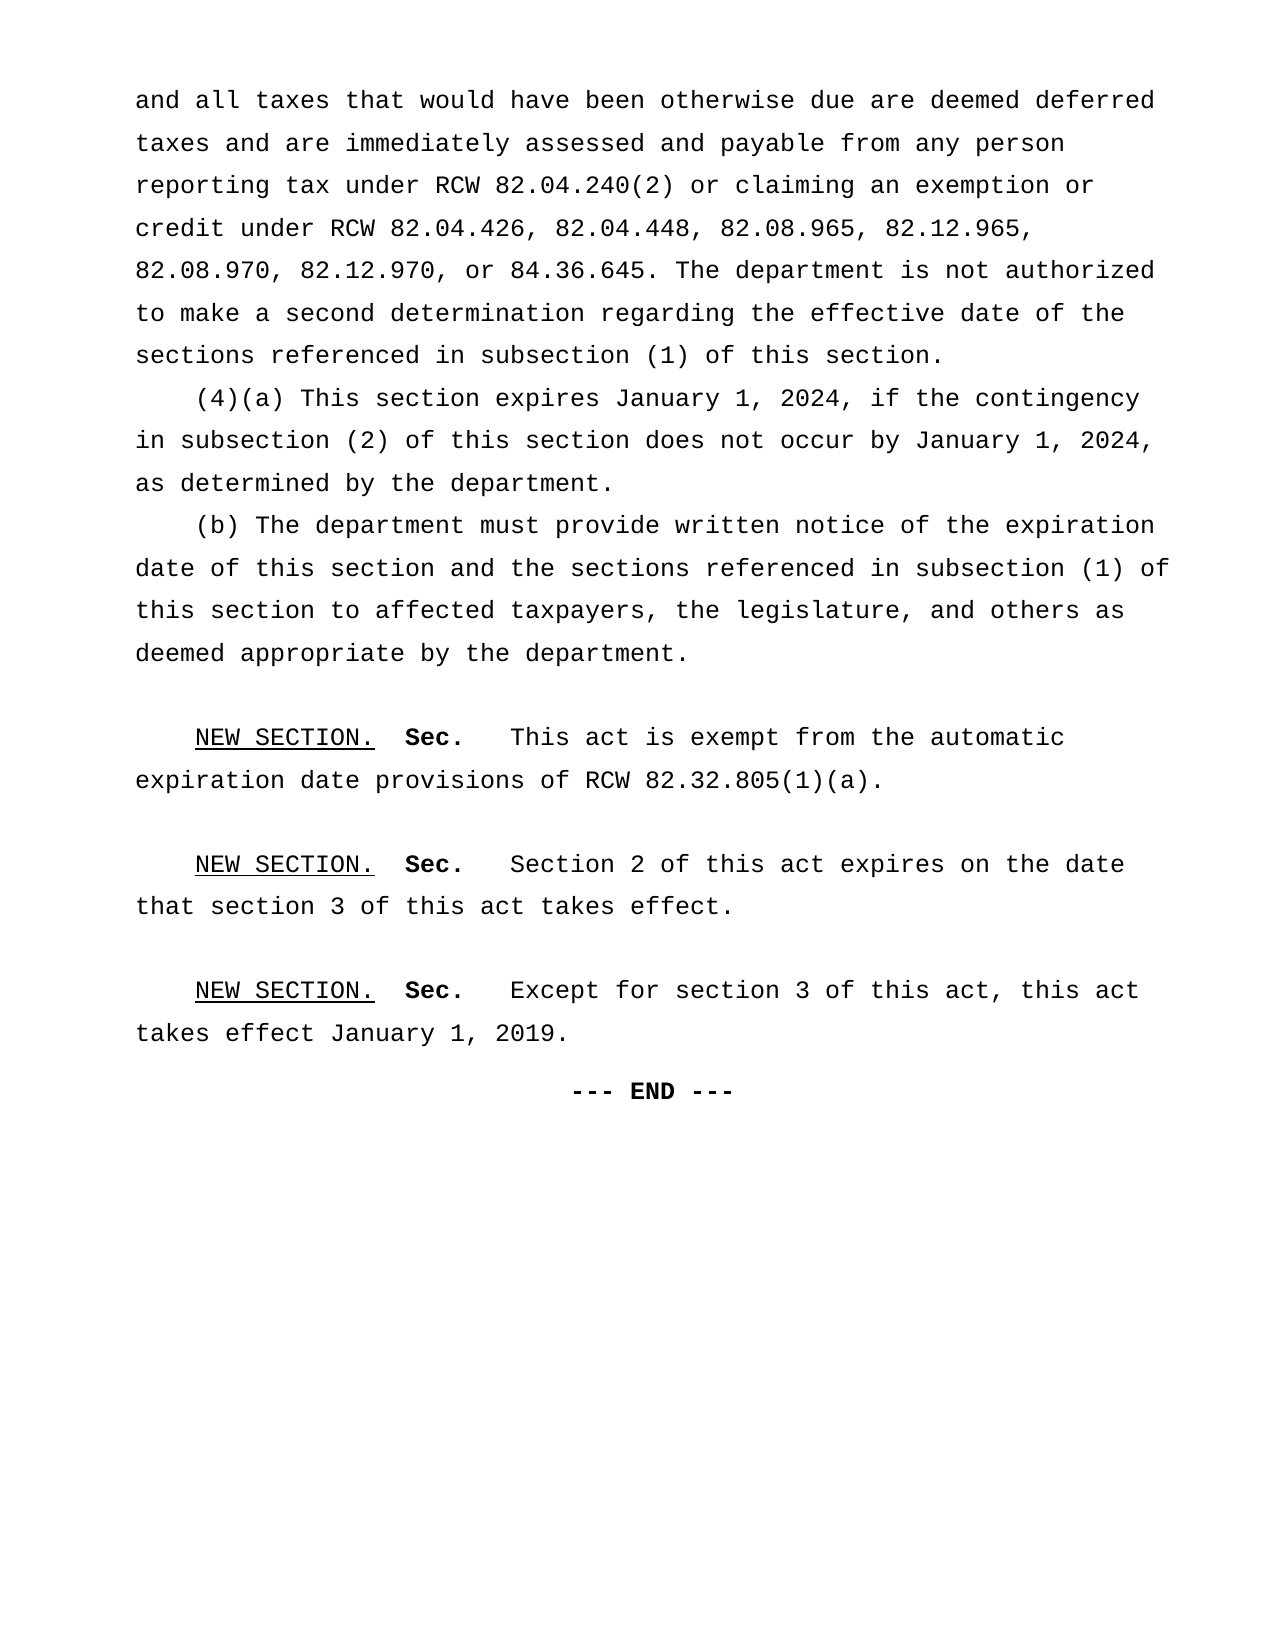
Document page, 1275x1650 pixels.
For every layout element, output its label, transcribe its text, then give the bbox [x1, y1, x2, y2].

text (b) The department must provide written notice of the expiration date of this section and the sections referenced in subsection (1) of this section to affected taxpayers, the legislature, and others as deemed appropriate by the department. [135, 500, 1170, 670]
text (4)(a) This section expires January 1, 2024, if the contingency in subsection (2) of this section does not occur by January 1, 2024, as determined by the department. [135, 372, 1170, 500]
text NEW SECTION. Sec. Section 2 of this act expires on the date that section 3 of this act takes effect. [135, 838, 1170, 923]
text NEW SECTION. Sec. This act is exempt from the automatic expiration date provisions of RCW 82.32.805(1)(a). [135, 712, 1170, 797]
text --- END --- [135, 1078, 1170, 1107]
text NEW SECTION. Sec. Except for section 3 of this act, this act takes effect January 1, 2019. [135, 965, 1170, 1050]
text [135, 75, 1170, 372]
